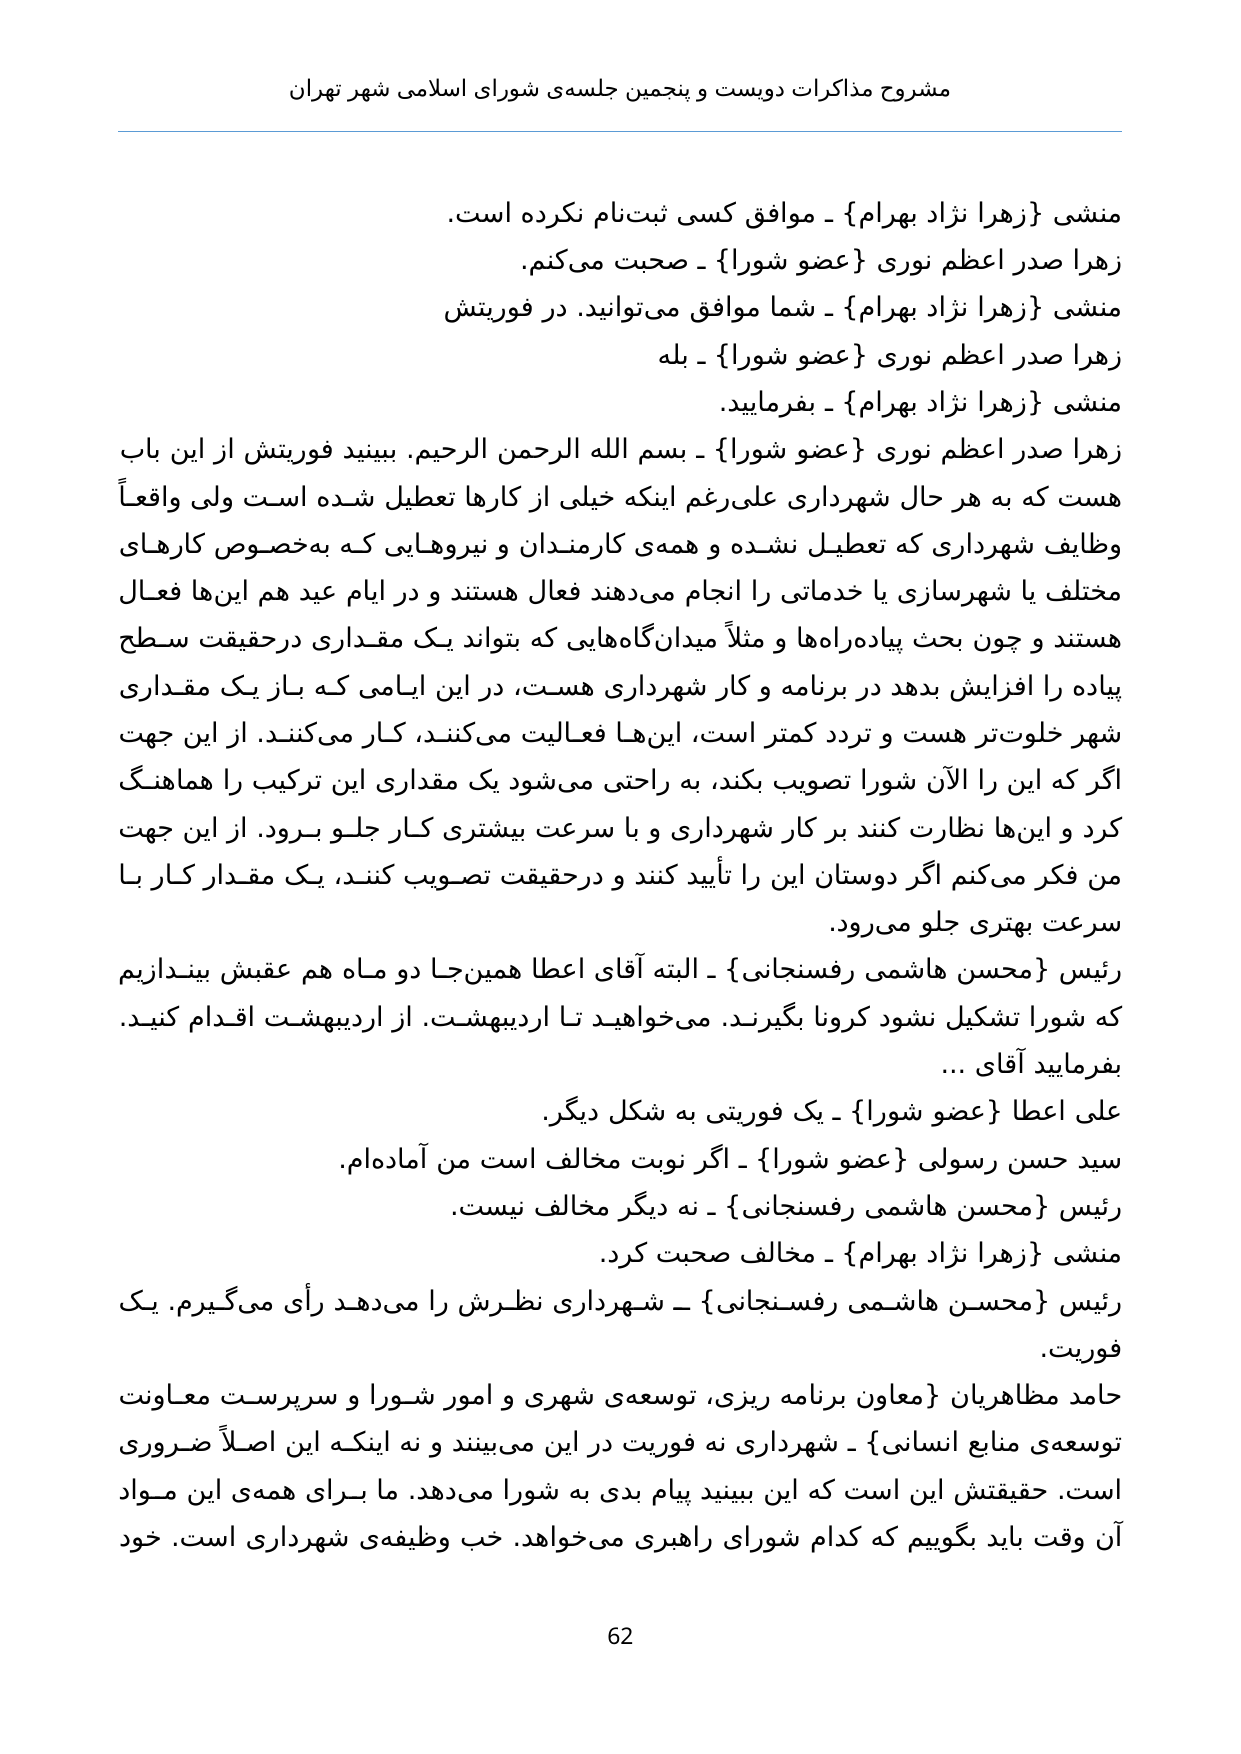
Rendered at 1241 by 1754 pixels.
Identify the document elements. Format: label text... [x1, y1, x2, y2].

text رئیس {محسن هاشمی رفسنجانی} ـ نه دیگر مخالف نیست. [118, 1190, 1122, 1222]
text علی اعطا {عضو شورا} ـ یک فوریتی به شکل دیگر. [118, 1096, 1122, 1127]
text منشی {زهرا نژاد بهرام} ـ شما موافق می‌توانید. در فوریتش [118, 292, 1122, 323]
text منشی {زهرا نژاد بهرام} ـ مخالف صحبت کرد. [118, 1237, 1122, 1269]
text زهرا صدر اعظم نوری {عضو شورا} ـ بسم الله الرحمن الرحیم. ببینید فوریتش از این باب هست که به هر حال شهرداری علی‌رغم اینکه خیلی از کارها تعطیل شده است ولی واقعاً وظایف شهرداری که تعطیل نشده و همه‌ی کارمندان و نیروهایی که به‌خصوص کارهای مختلف یا شهرسازی یا خدماتی را انجام می‌دهند فعال هستند و در ایام عید هم این‌ها فعال هستند و چون بحث پیاده‌راه‌ها و مثلاً میدان‌گاه‌هایی که بتواند یک مقداری درحقیقت سطح پیاده را افزایش بدهد در برنامه و کار شهرداری هست، در این ایامی که باز یک مقداری شهر خلوت‌تر هست و تردد کمتر است، این‌ها فعالیت می‌کنند، کار می‌کنند. از این جهت اگر که این را الآن شورا تصویب بکند، به راحتی می‌شود یک مقداری این ترکیب را هماهنگ کرد و این‌ها نظارت کنند بر کار شهرداری و با سرعت بیشتری کار جلو برود. از این جهت من فکر می‌کنم اگر دوستان این را تأیید کنند و درحقیقت تصویب کنند، یک مقدار کار با سرعت بهتری جلو می‌رود. [118, 433, 1122, 938]
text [118, 1379, 1122, 1553]
text منشی {زهرا نژاد بهرام} ـ موافق کسی ثبت‌نام نکرده است. [118, 197, 1122, 229]
text رئیس {محسن هاشمی رفسنجانی} ـ شهرداری نظرش را می‌دهد رأی می‌گیرم. یک فوریت. [118, 1285, 1122, 1364]
text زهرا صدر اعظم نوری {عضو شورا} ـ بله [118, 339, 1122, 371]
text زهرا صدر اعظم نوری {عضو شورا} ـ صحبت می‌کنم. [118, 244, 1122, 276]
text منشی {زهرا نژاد بهرام} ـ بفرمایید. [118, 386, 1122, 418]
text رئیس {محسن هاشمی رفسنجانی} ـ البته آقای اعطا همین‌جا دو ماه هم عقبش بیندازیم که شورا تشکیل نشود کرونا بگیرند. می‌خواهید تا اردیبهشت. از اردیبهشت اقدام کنید. بفرمایید آقای ... [118, 954, 1122, 1080]
text سید حسن رسولی {عضو شورا} ـ اگر نوبت مخالف است من آماده‌ام. [118, 1143, 1122, 1174]
